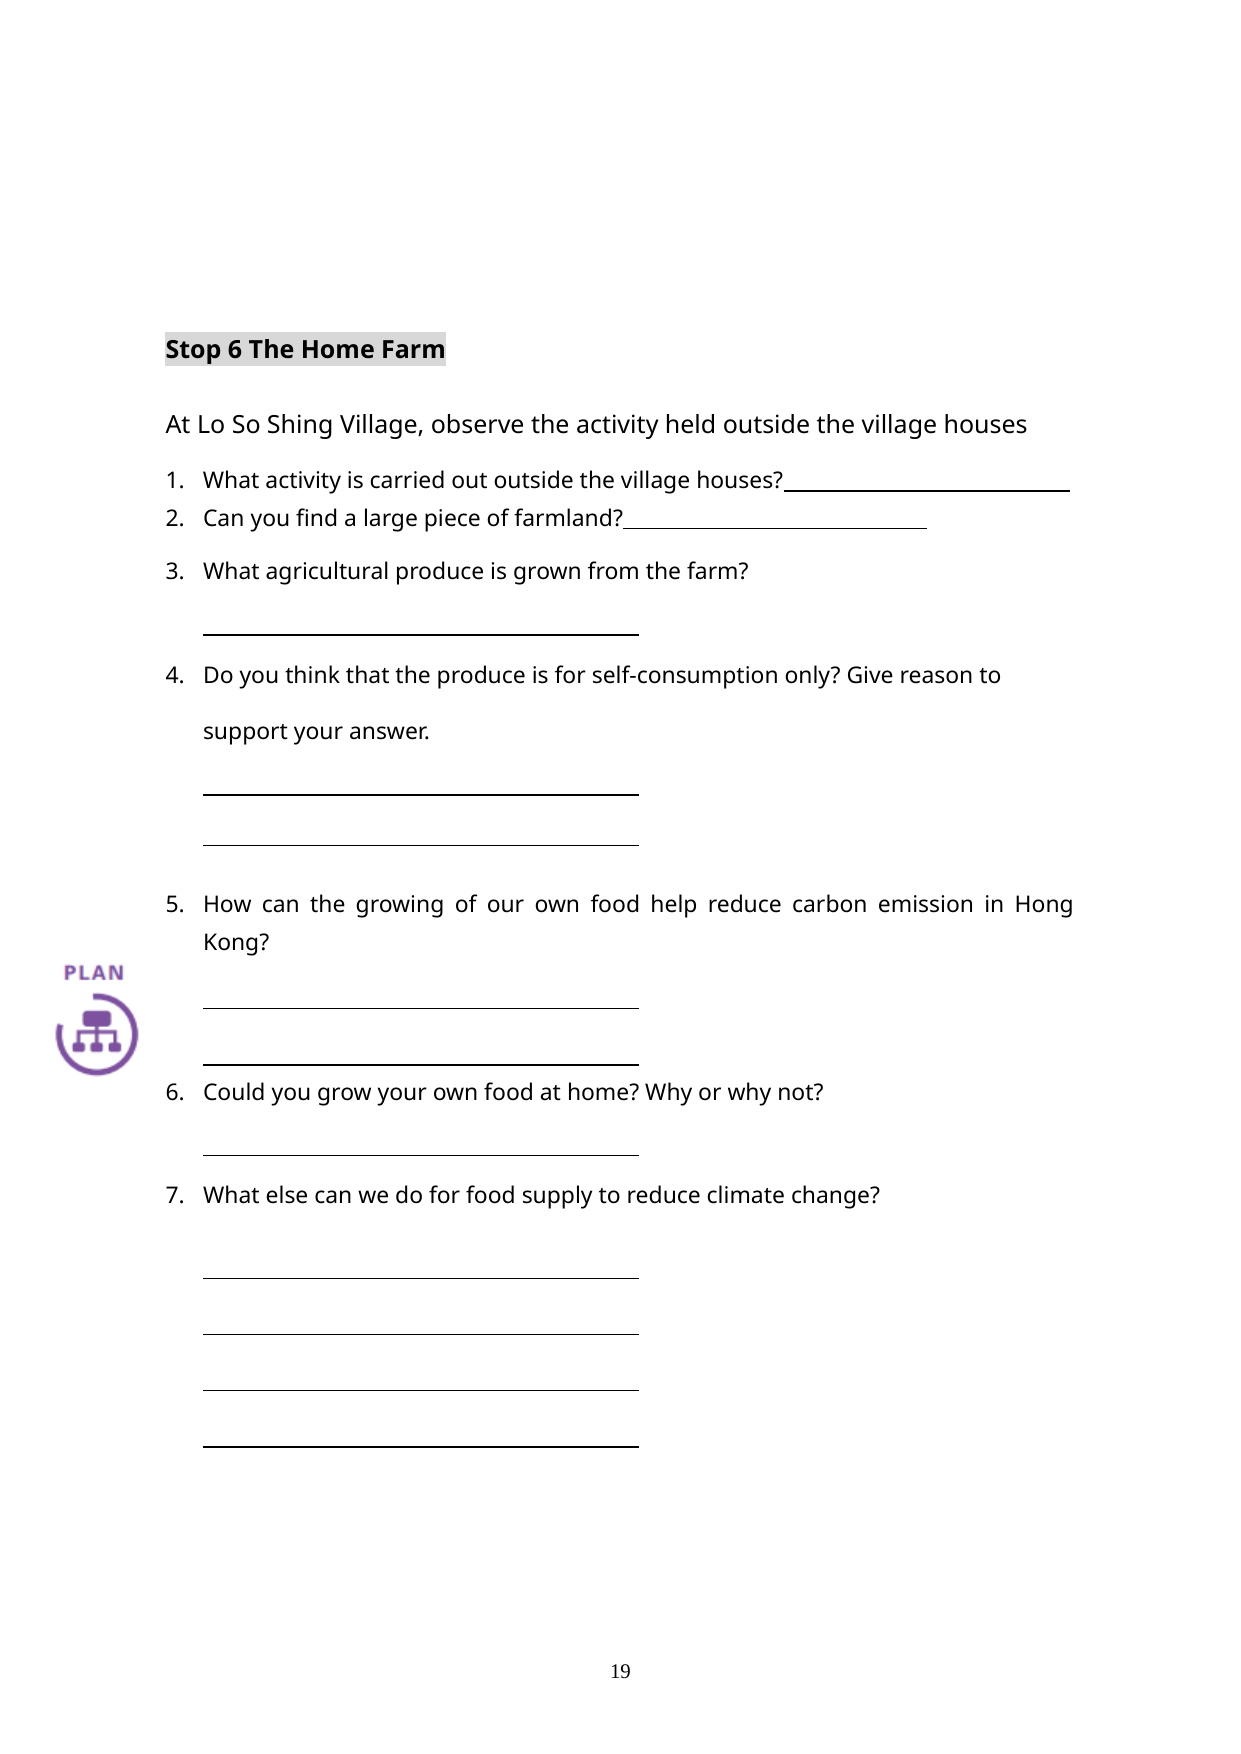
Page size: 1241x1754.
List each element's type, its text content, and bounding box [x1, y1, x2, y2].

list How can the growing of our own food help reduce carbon emission in Hong Kong? [165, 885, 1075, 960]
list What agricultural produce is grown from the farm? [165, 552, 1075, 589]
list What else can we do for food supply to reduce climate change? [165, 1176, 1075, 1214]
text Stop 6 The Home Farm [165, 330, 1075, 368]
list Can you find a large piece of farmland? [165, 499, 1075, 536]
picture [35, 942, 166, 1084]
list Do you think that the produce is for self-consumption only? Give reason to support your answer. [165, 656, 1075, 749]
list What activity is carried out outside the village houses? [165, 461, 1075, 499]
text At Lo So Shing Village, observe the activity held outside the village houses [165, 405, 1075, 443]
list Could you grow your own food at home? Why or why not? [165, 1073, 1075, 1110]
